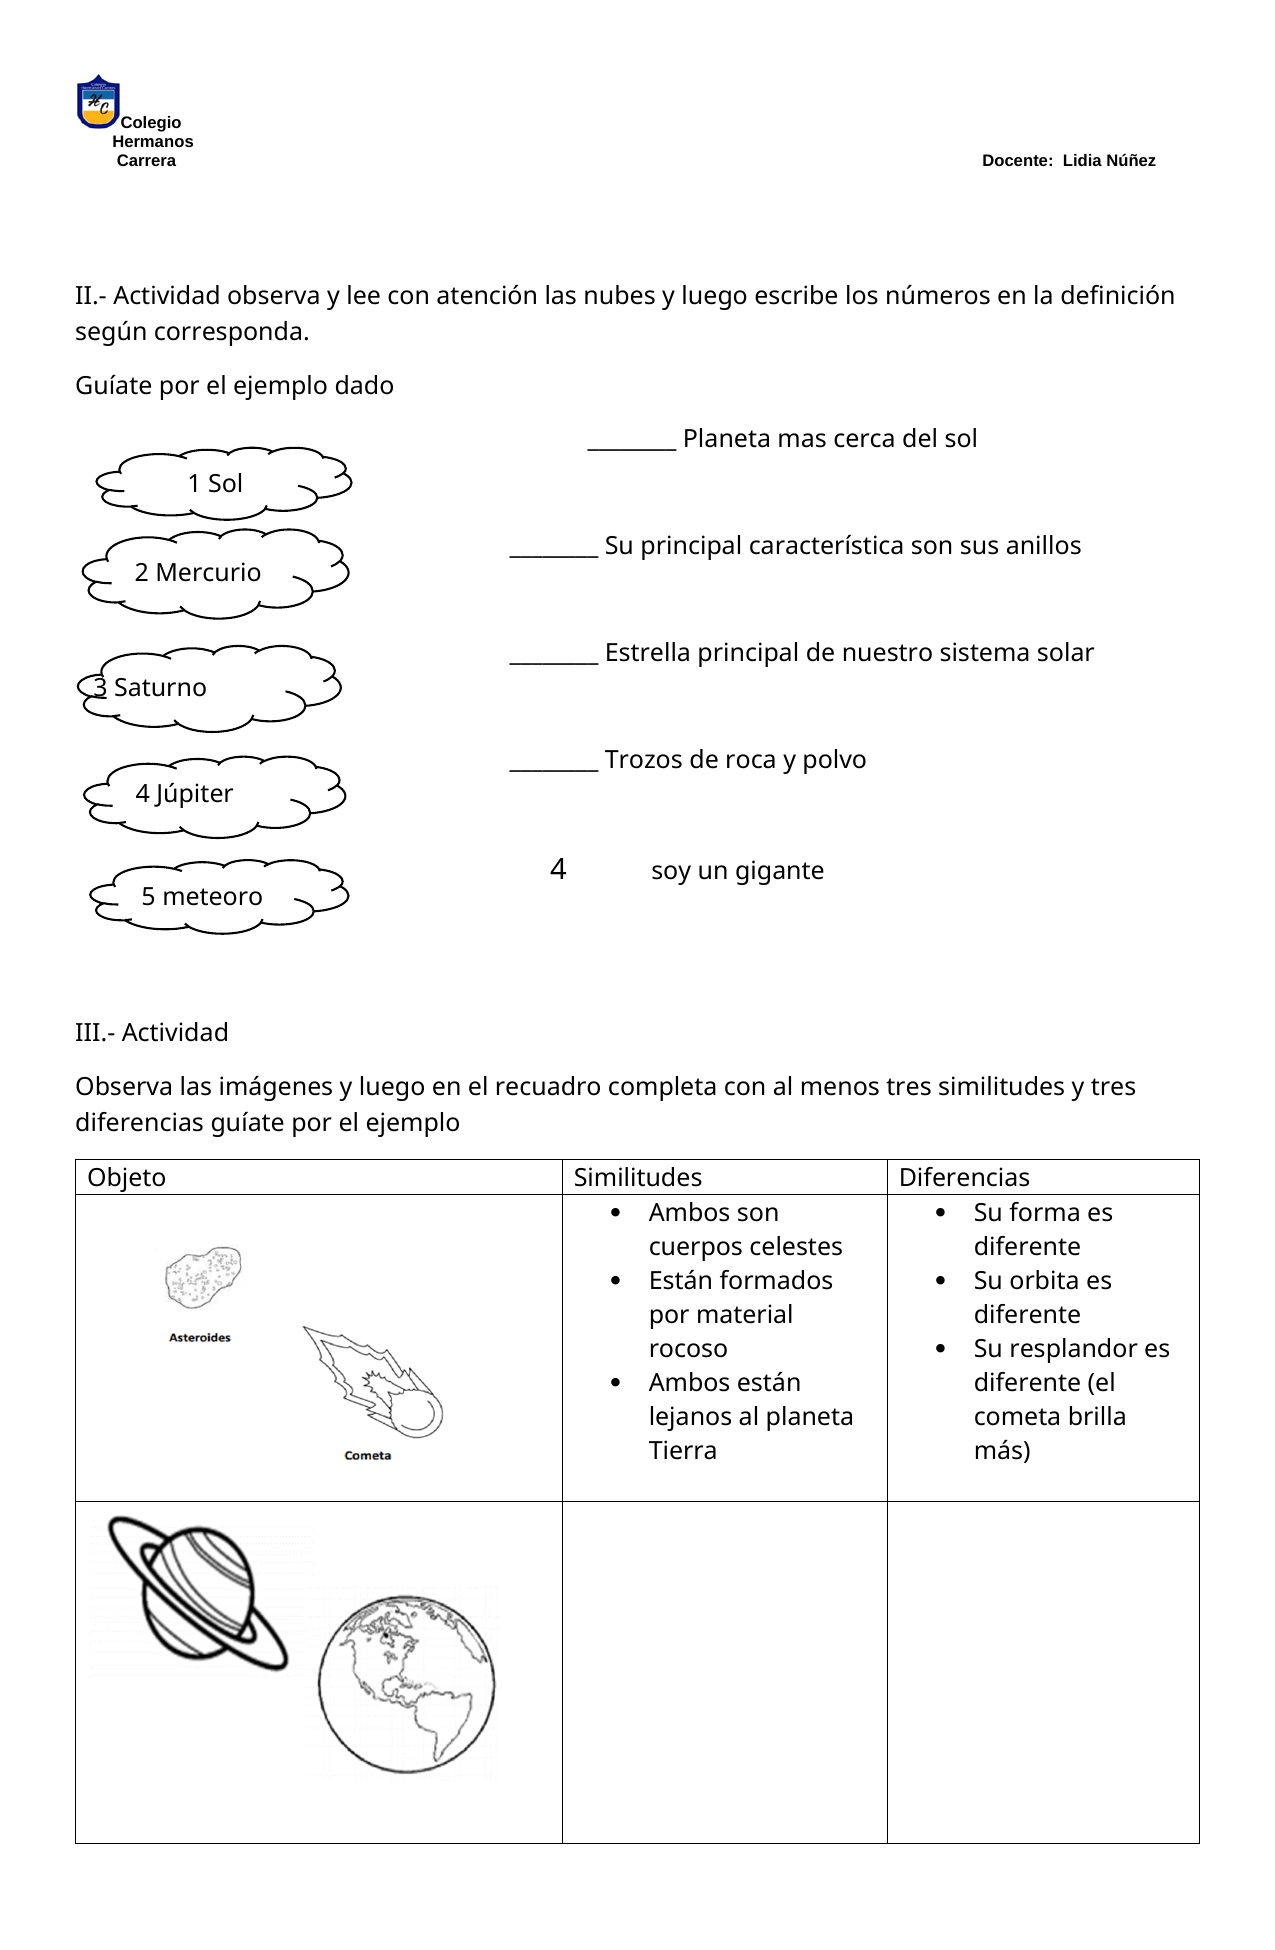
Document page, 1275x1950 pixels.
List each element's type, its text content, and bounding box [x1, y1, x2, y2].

text Guíate por el ejemplo dado [75, 367, 1200, 402]
text Observa las imágenes y luego en el recuadro completa con al menos tres similitudes y tres diferencias guíate por el ejemplo [75, 1068, 1200, 1139]
text ________ Su principal característica son sus anillos [298, 528, 1200, 562]
text 4 soy un gigante [75, 848, 1200, 888]
table_header Objeto [76, 1160, 562, 1193]
table_cell [888, 1502, 1199, 1843]
table_header Similitudes [563, 1160, 887, 1193]
table_cell [76, 1195, 562, 1501]
picture [100, 1223, 512, 1478]
picture [75, 73, 121, 129]
text ________ Trozos de roca y polvo [75, 742, 1200, 776]
table_cell Su forma es diferente Su orbita es diferente Su resplandor es diferente (el cometa brilla más) [888, 1195, 1199, 1501]
text III.- Actividad [75, 1015, 1200, 1049]
table_header Diferencias [888, 1160, 1199, 1193]
text ________ Estrella principal de nuestro sistema solar [75, 635, 1200, 669]
picture [86, 1502, 501, 1781]
table_cell [563, 1502, 887, 1843]
table_cell Ambos son cuerpos celestes Están formados por material rocoso Ambos están lejanos al planeta Tierra [563, 1195, 887, 1501]
text ________ Su principal característica son sus anillos [75, 528, 236, 562]
list ________ Planeta mas cerca del sol [587, 421, 1200, 455]
text II.- Actividad observa y lee con atención las nubes y luego escribe los números en la definición según corresponda. [75, 277, 1200, 348]
table_cell [76, 1502, 562, 1843]
